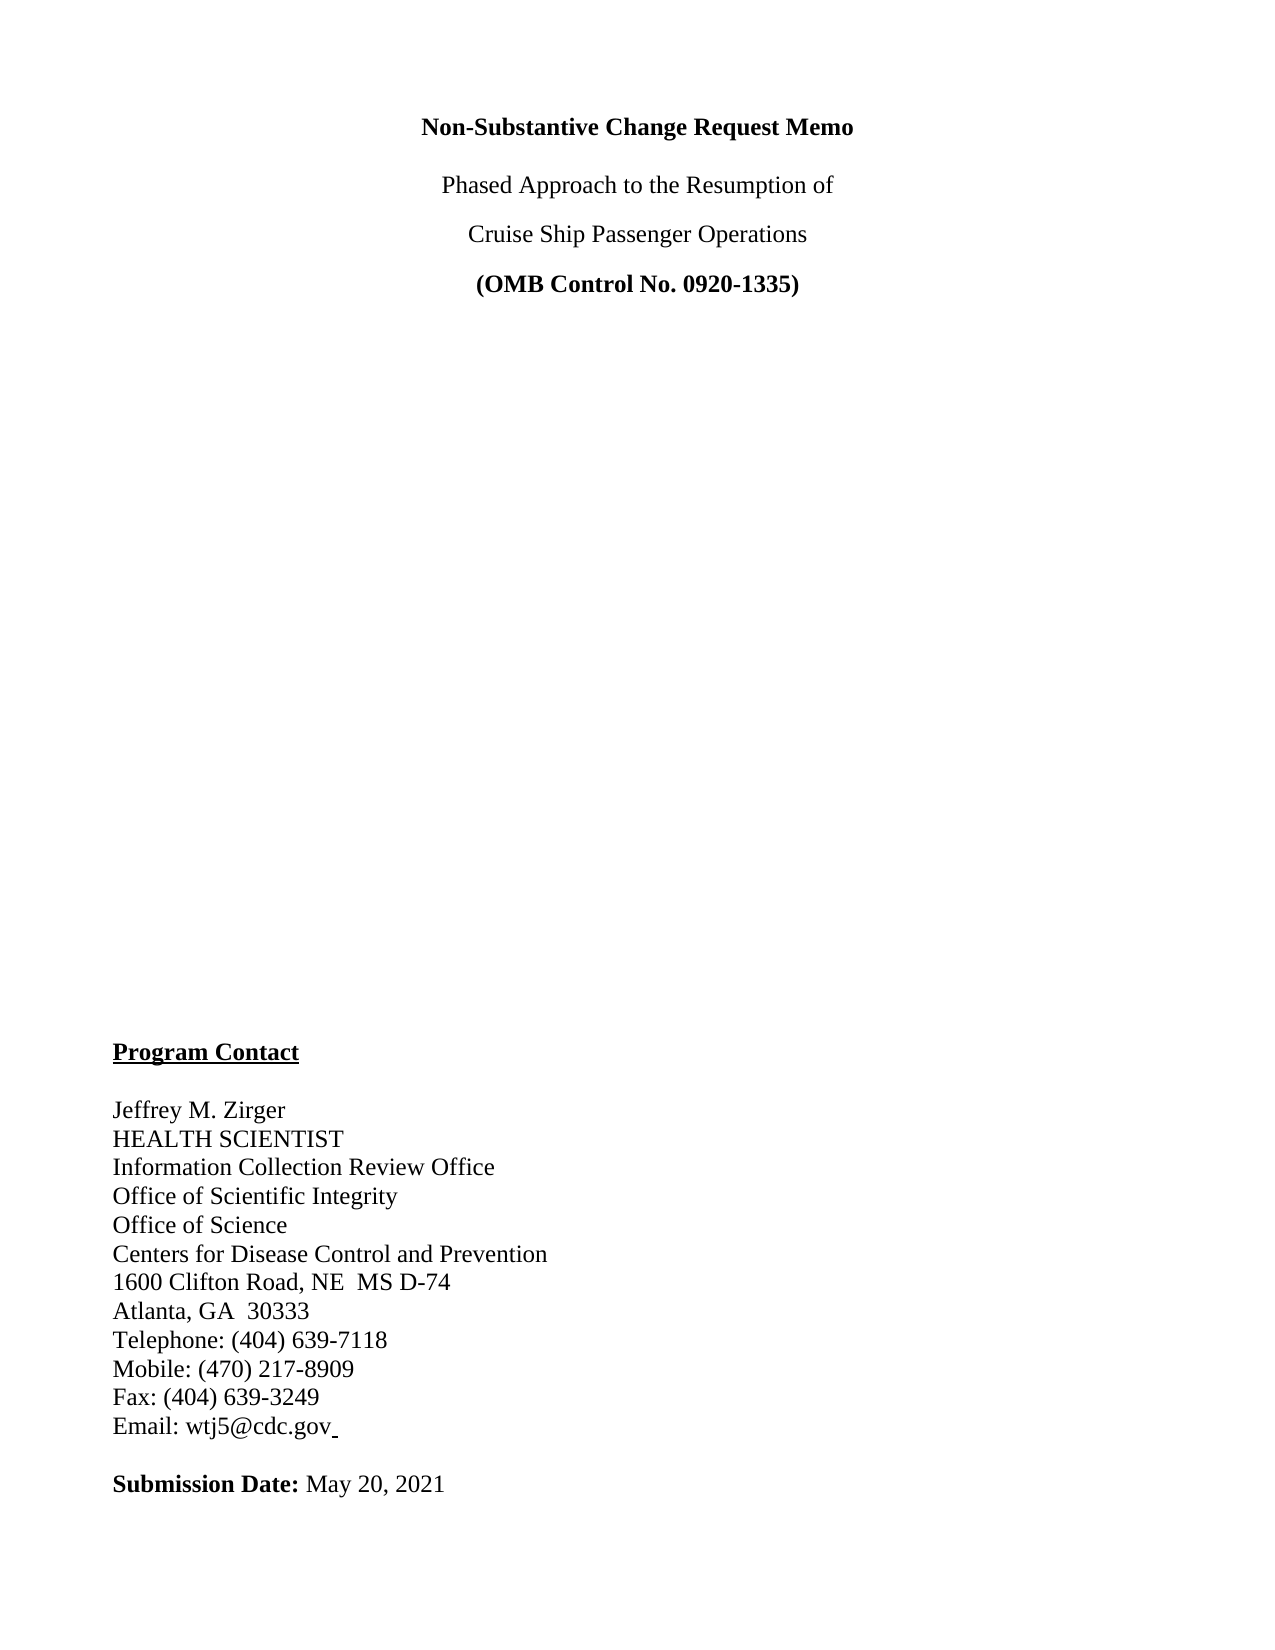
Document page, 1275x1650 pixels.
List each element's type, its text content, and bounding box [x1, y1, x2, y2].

text Jeffrey M. Zirger [112, 1095, 1162, 1124]
text Office of Scientific Integrity [112, 1181, 1162, 1210]
text Mobile: (470) 217-8909 [112, 1354, 1162, 1382]
text Submission Date: May 20, 2021 [112, 1469, 1162, 1497]
text Fax: (404) 639-3249 [112, 1382, 1162, 1411]
text (OMB Control No. 0920-1335) [112, 269, 1162, 298]
text Email: wtj5@cdc.gov [112, 1411, 1162, 1440]
text HEALTH SCIENTIST [112, 1124, 1162, 1152]
text Non-Substantive Change Request Memo [112, 112, 1162, 141]
text Atlanta, GA 30333 [112, 1296, 1162, 1325]
text Information Collection Review Office [112, 1152, 1162, 1181]
text Centers for Disease Control and Prevention [112, 1239, 1162, 1267]
text Program Contact [112, 1037, 1162, 1066]
text 1600 Clifton Road, NE MS D-74 [112, 1267, 1162, 1296]
text Cruise Ship Passenger Operations [112, 219, 1162, 248]
text Phased Approach to the Resumption of [112, 170, 1162, 199]
text Office of Science [112, 1210, 1162, 1239]
text Telephone: (404) 639-7118 [112, 1325, 1162, 1354]
